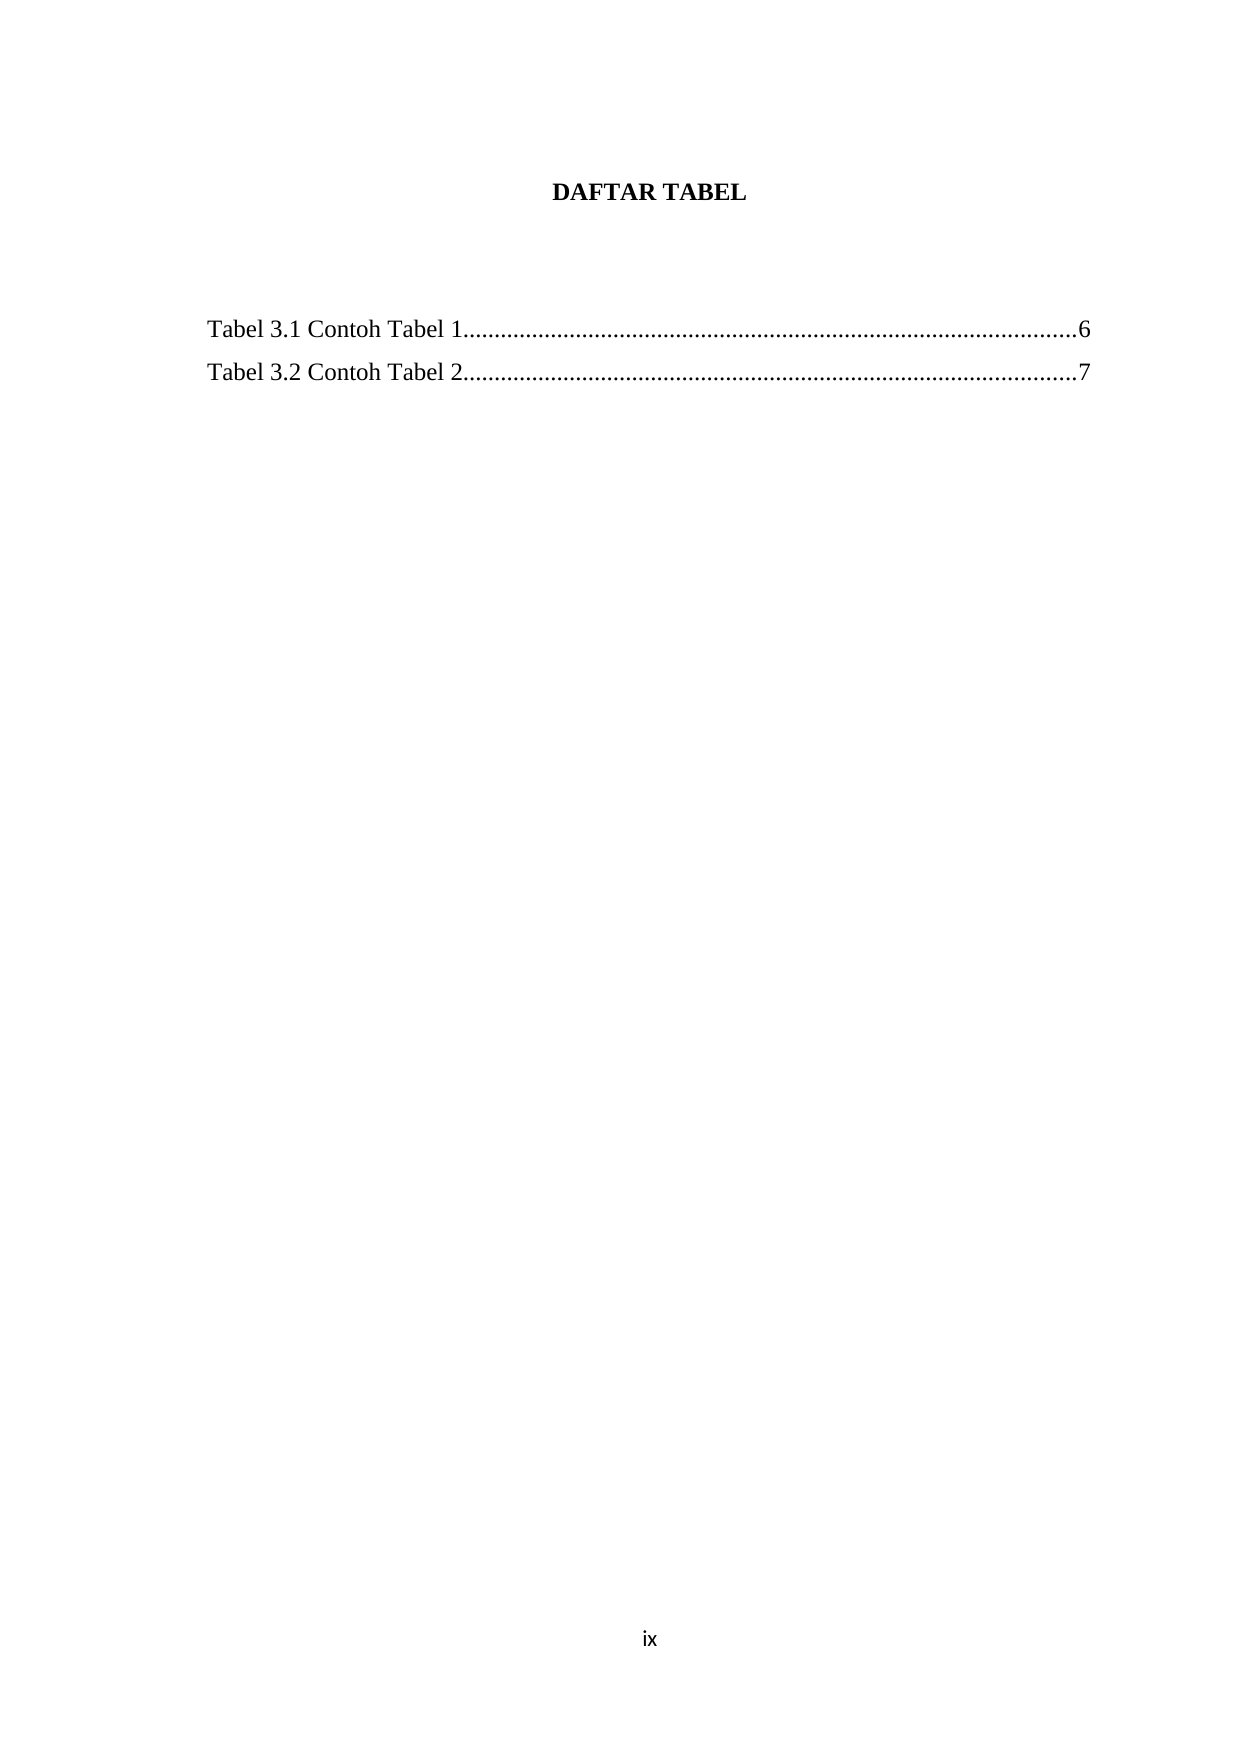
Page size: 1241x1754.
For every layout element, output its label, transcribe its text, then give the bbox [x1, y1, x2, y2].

text Tabel 3.2 Contoh Tabel 2 7 [207, 357, 1092, 386]
subtitle DAFTAR TABEL [207, 177, 1092, 206]
text Tabel 3.1 Contoh Tabel 1 6 [207, 314, 1092, 343]
